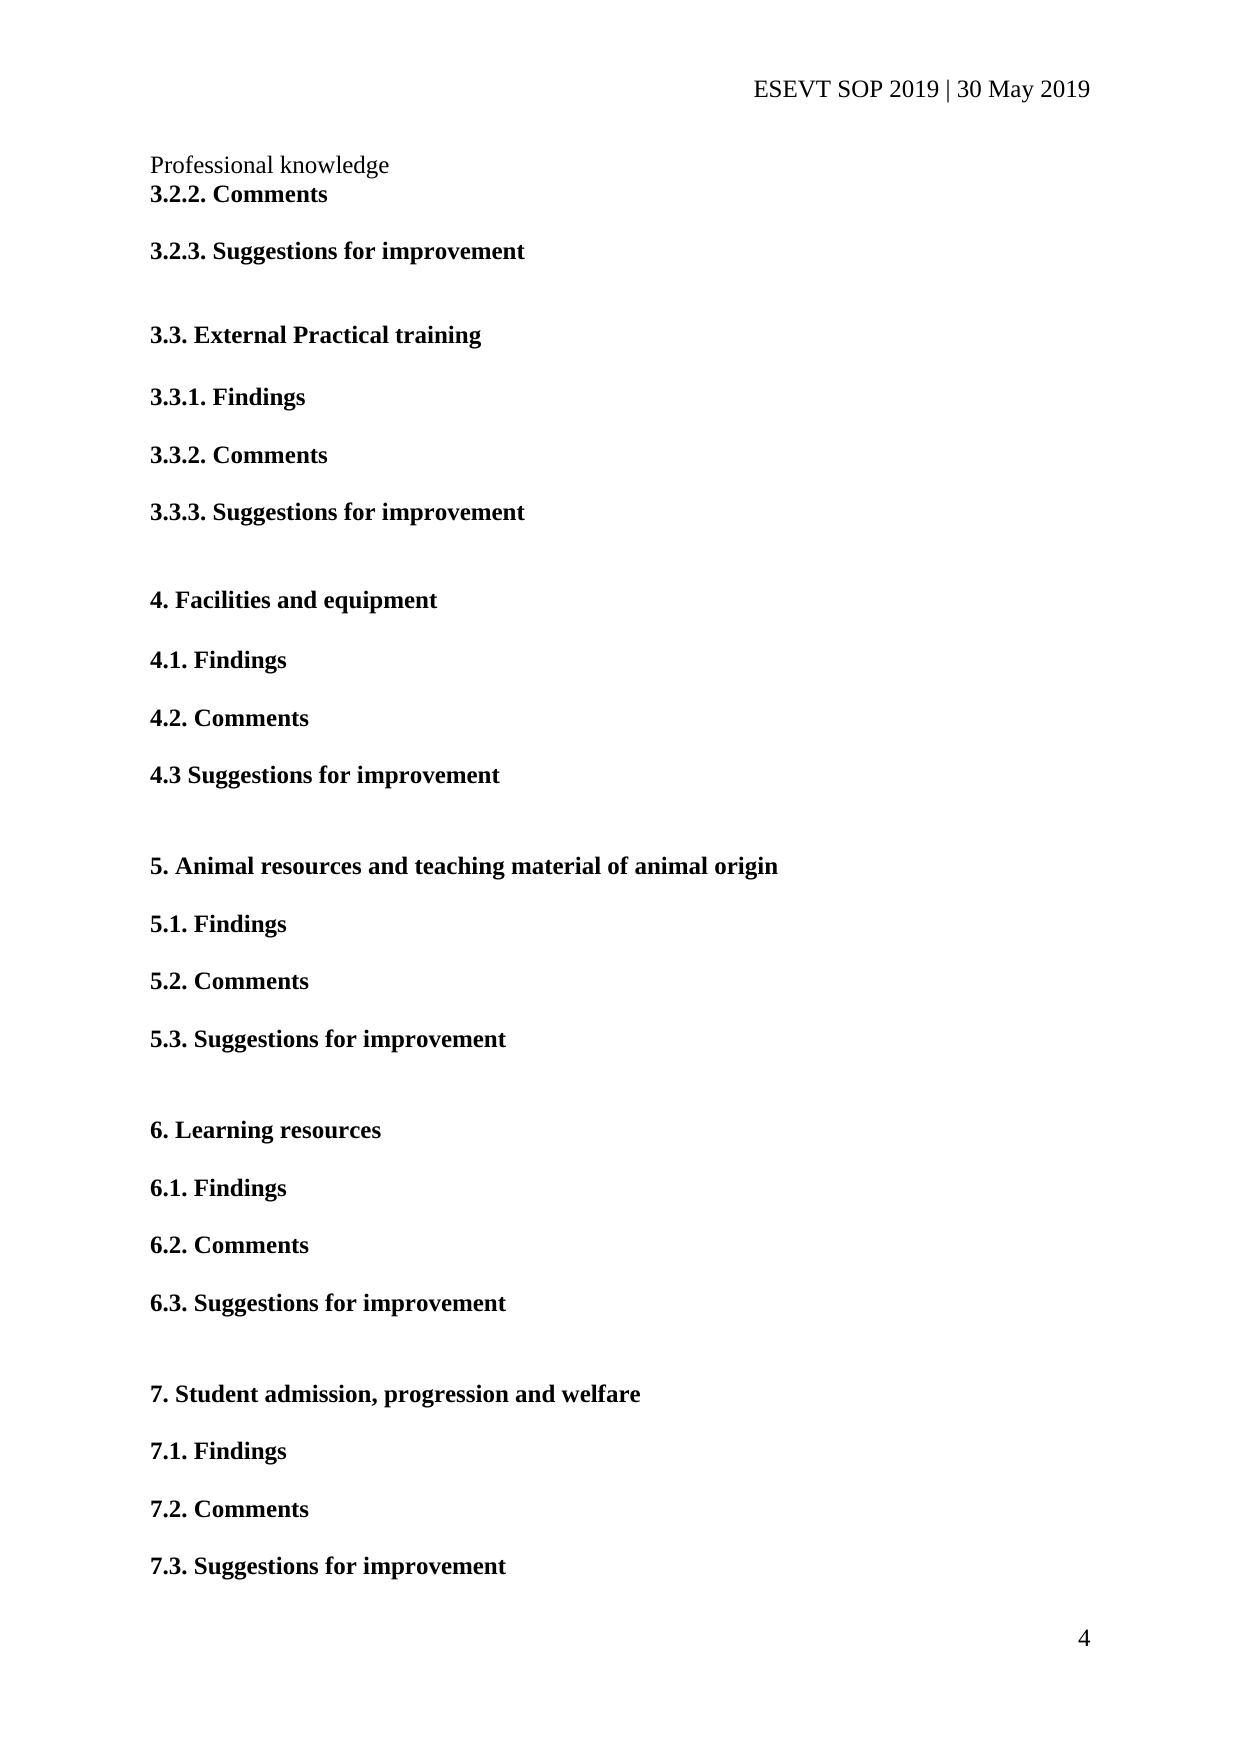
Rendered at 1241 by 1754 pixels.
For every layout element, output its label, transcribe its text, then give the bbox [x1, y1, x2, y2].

text 4.3 Suggestions for improvement [150, 760, 1090, 789]
text 6.3. Suggestions for improvement [150, 1288, 1090, 1316]
text 4.2. Comments [150, 703, 1090, 731]
text 5.2. Comments [150, 966, 1090, 995]
text 3.3.2. Comments [150, 440, 1090, 469]
text 3.3.3. Suggestions for improvement [150, 497, 1090, 526]
text 7. Student admission, progression and welfare [150, 1379, 1090, 1408]
text 6. Learning resources [150, 1115, 1090, 1144]
text 6.2. Comments [150, 1230, 1090, 1259]
text 3.2.2. Comments [150, 179, 1090, 207]
text Professional knowledge [150, 150, 1090, 179]
text 5.3. Suggestions for improvement [150, 1024, 1090, 1053]
text 7.3. Suggestions for improvement [150, 1551, 1090, 1580]
text 7.2. Comments [150, 1494, 1090, 1523]
text 4.1. Findings [150, 645, 1090, 674]
text 5.1. Findings [150, 909, 1090, 938]
text 3.3. External Practical training [150, 320, 1090, 349]
text 4. Facilities and equipment [150, 585, 1090, 614]
text 5. Animal resources and teaching material of animal origin [150, 851, 1090, 880]
text 3.2.3. Suggestions for improvement [150, 236, 1090, 265]
text 7.1. Findings [150, 1436, 1090, 1465]
text 6.1. Findings [150, 1173, 1090, 1201]
text 3.3.1. Findings [150, 382, 1090, 411]
